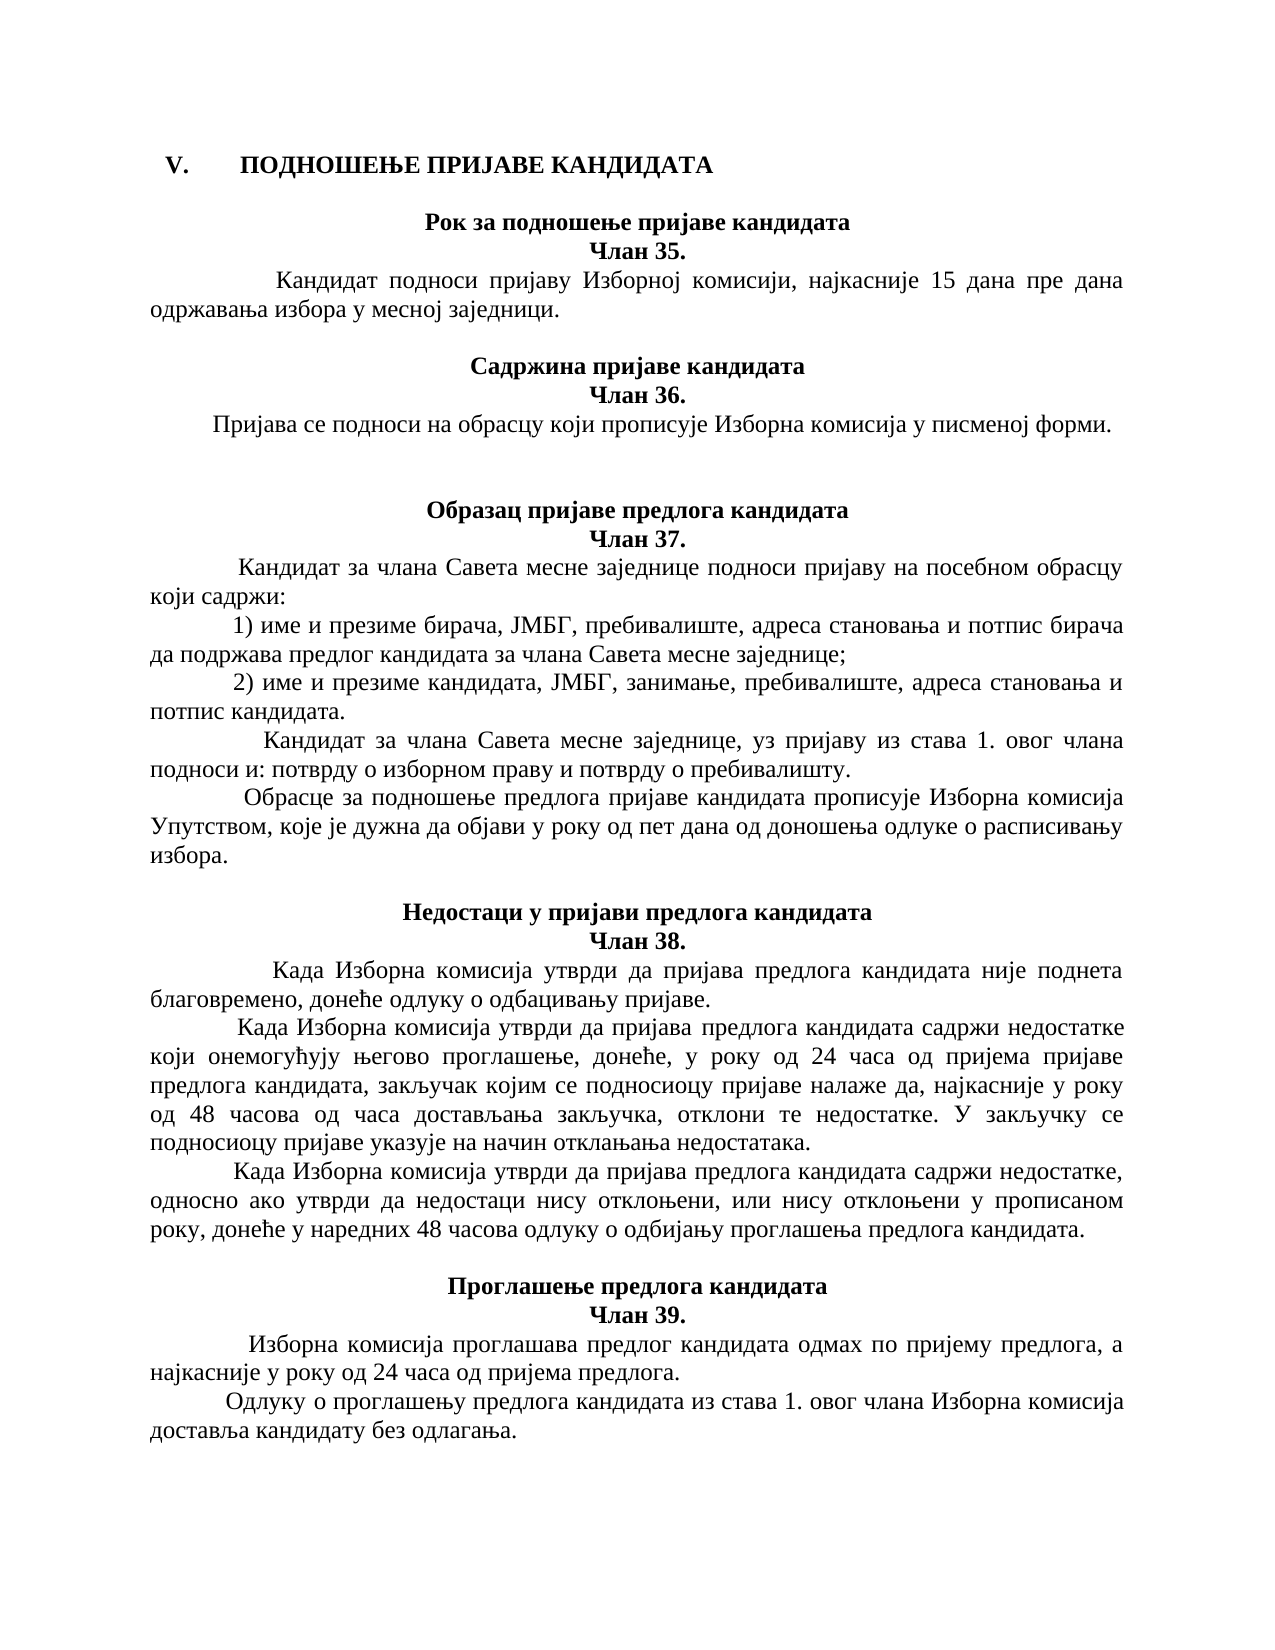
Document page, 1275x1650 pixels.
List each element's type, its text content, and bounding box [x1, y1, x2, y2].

text Члан 36. [150, 380, 1125, 409]
text Када Изборна комисија утврди да пријава предлога кандидата садржи недостатке, односно ако утврди да недостаци нису отклоњени, или нису отклоњени у прописаном року, донеће у наредних 48 часова одлуку о одбијању проглашења предлога кандидата. [150, 1156, 1125, 1242]
text Кандидат за члана Савета месне заједнице, уз пријаву из става 1. овог члана подноси и: потврду о изборном праву и потврду о пребивалишту. [150, 725, 1125, 782]
text Образац пријаве предлога кандидата [150, 495, 1125, 524]
text Проглашење предлога кандидата [150, 1271, 1125, 1300]
text Садржина пријаве кандидата [150, 351, 1125, 380]
text Када Изборна комисија утврди да пријава предлога кандидата није поднета благовремено, донеће одлуку о одбацивању пријаве. [150, 955, 1125, 1012]
text Одлуку о проглашењу предлога кандидата из става 1. овог члана Изборна комисија доставља кандидату без одлагања. [150, 1386, 1125, 1444]
text Кандидат подноси пријаву Изборној комисији, најкасније 15 дана пре дана одржавања избора у месној заједници. [150, 265, 1125, 322]
text Пријава се подноси на обрасцу који прописује Изборна комисија у писменој форми. [150, 409, 1125, 437]
text Члан 38. [150, 926, 1125, 955]
text Кандидат за члана Савета месне заједнице подноси пријаву на посебном обрасцу који садржи: [150, 552, 1125, 610]
text Обрасце за подношење предлога пријаве кандидата прописује Изборна комисија Упутством, које је дужна да објави у року од пет дана од доношења одлуке о расписивању избора. [150, 782, 1125, 869]
text 2) име и презиме кандидата, ЈМБГ, занимање, пребивалиште, адреса становања и потпис кандидата. [150, 667, 1125, 725]
text Изборна комисија проглашава предлог кандидата одмах по пријему предлога, а најкасније у року од 24 часа од пријема предлога. [150, 1329, 1125, 1386]
text Члан 39. [150, 1300, 1125, 1329]
list ПОДНОШЕЊЕ ПРИЈАВЕ КАНДИДАТА [165, 150, 1125, 179]
text Недостаци у пријави предлога кандидата [150, 897, 1125, 926]
text 1) име и презиме бирача, ЈМБГ, пребивалиште, адреса становања и потпис бирача да подржава предлог кандидата за члана Савета месне заједнице; [150, 610, 1125, 667]
text Члан 35. [150, 236, 1125, 265]
text Када Изборна комисија утврди да пријава предлога кандидата садржи недостатке који онемогућују његово проглашење, донеће, у року од 24 часа од пријема пријаве предлога кандидата, закључак којим се подносиоцу пријаве налаже да, најкасније у року од 48 часова од часа достављања закључка, отклони те недостатке. У закључку се подносиоцу пријаве указује на начин отклањања недостатака. [150, 1012, 1125, 1156]
text Рок за подношење пријаве кандидата [150, 207, 1125, 236]
text Члан 37. [150, 524, 1125, 552]
